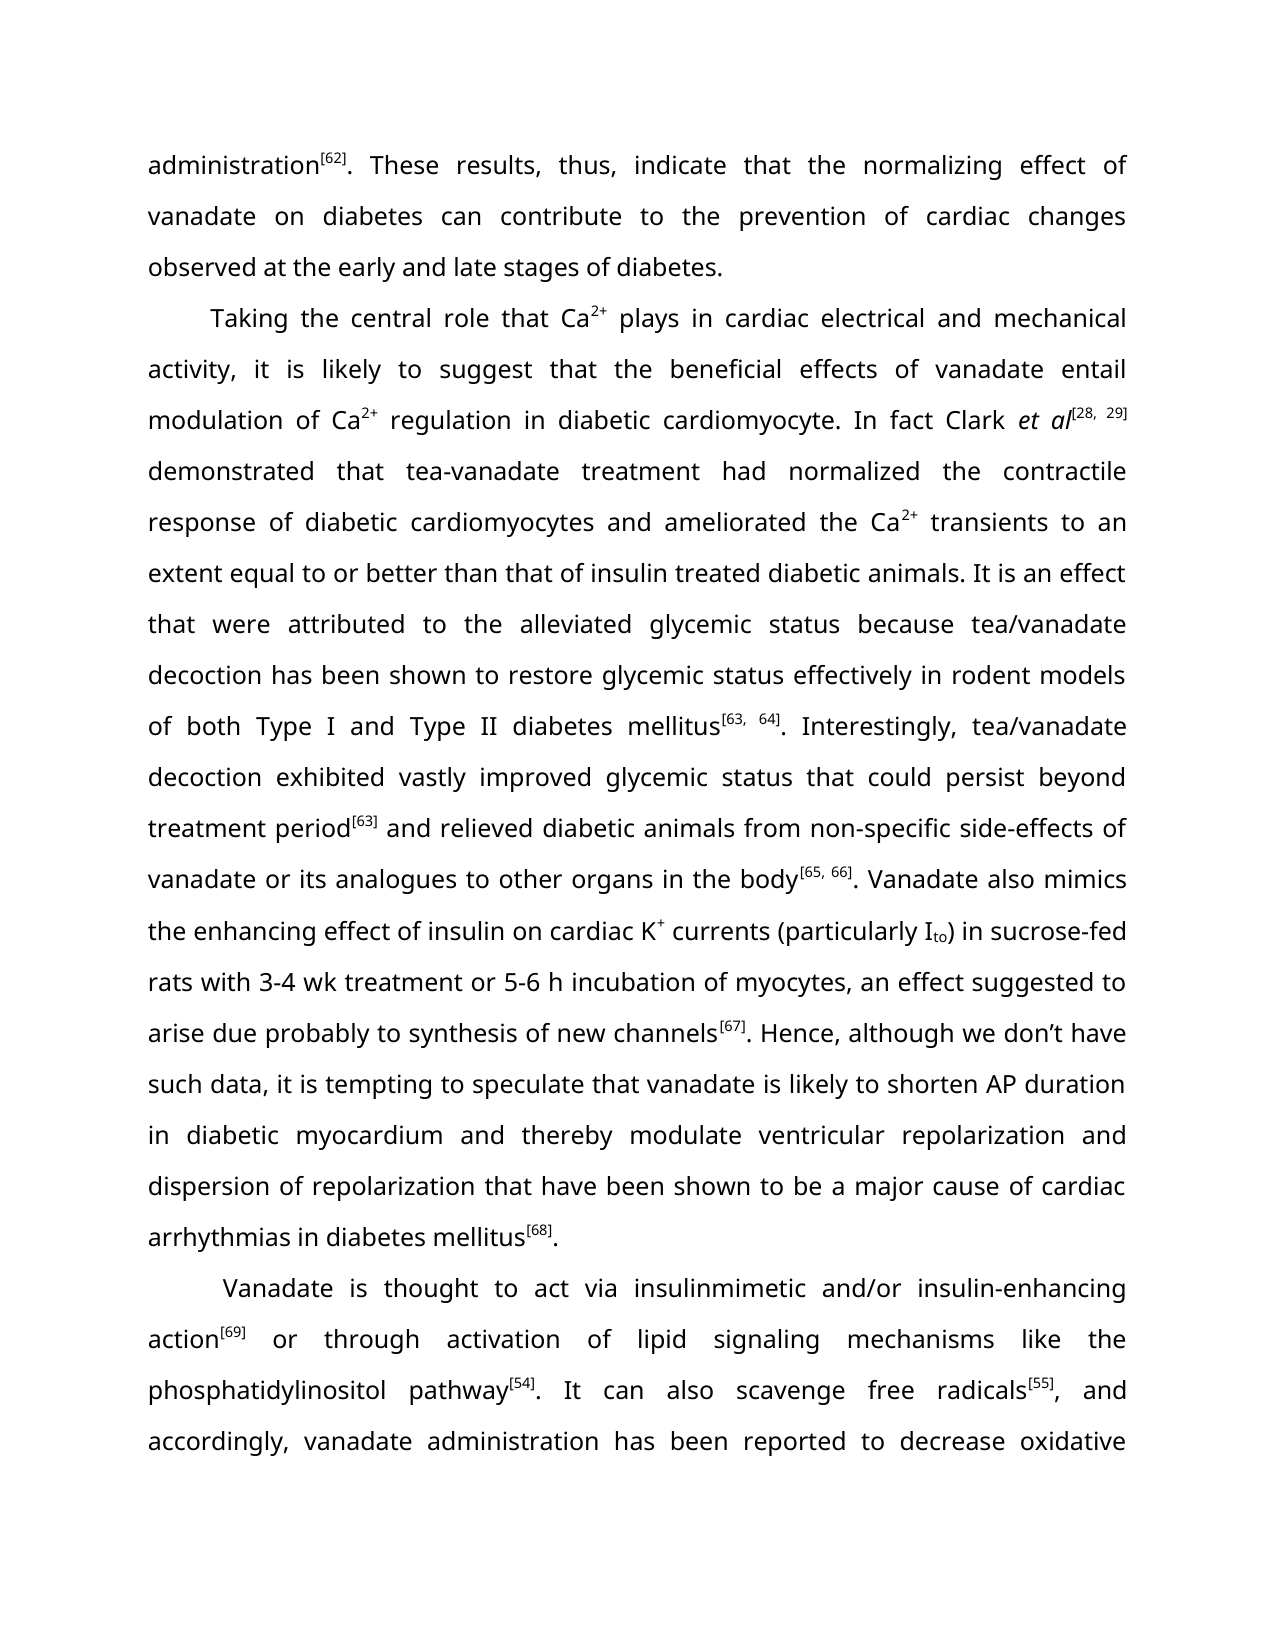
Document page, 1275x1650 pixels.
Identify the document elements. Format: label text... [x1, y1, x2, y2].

text Taking the central role that Ca2+ plays in cardiac electrical and mechanical activity, it is likely to suggest that the beneficial effects of vanadate entail modulation of Ca2+ regulation in diabetic cardiomyocyte. In fact Clark et al[28, 29] demonstrated that tea-vanadate treatment had normalized the contractile response of diabetic cardiomyocytes and ameliorated the Ca2+ transients to an extent equal to or better than that of insulin treated diabetic animals. It is an effect that were attributed to the alleviated glycemic status because tea/vanadate decoction has been shown to restore glycemic status effectively in rodent models of both Type I and Type II diabetes mellitus[63, 64]. Interestingly, tea/vanadate decoction exhibited vastly improved glycemic status that could persist beyond treatment period[63] and relieved diabetic animals from non-specific side-effects of vanadate or its analogues to other organs in the body[65, 66]. Vanadate also mimics the enhancing effect of insulin on cardiac K+ currents (particularly Ito) in sucrose-fed rats with 3-4 wk treatment or 5-6 h incubation of myocytes, an effect suggested to arise due probably to synthesis of new channels[67]. Hence, although we don’t have such data, it is tempting to speculate that vanadate is likely to shorten AP duration in diabetic myocardium and thereby modulate ventricular repolarization and dispersion of repolarization that have been shown to be a major cause of cardiac arrhythmias in diabetes mellitus[68]. [148, 301, 1127, 1253]
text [148, 1271, 1127, 1458]
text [148, 148, 1127, 284]
